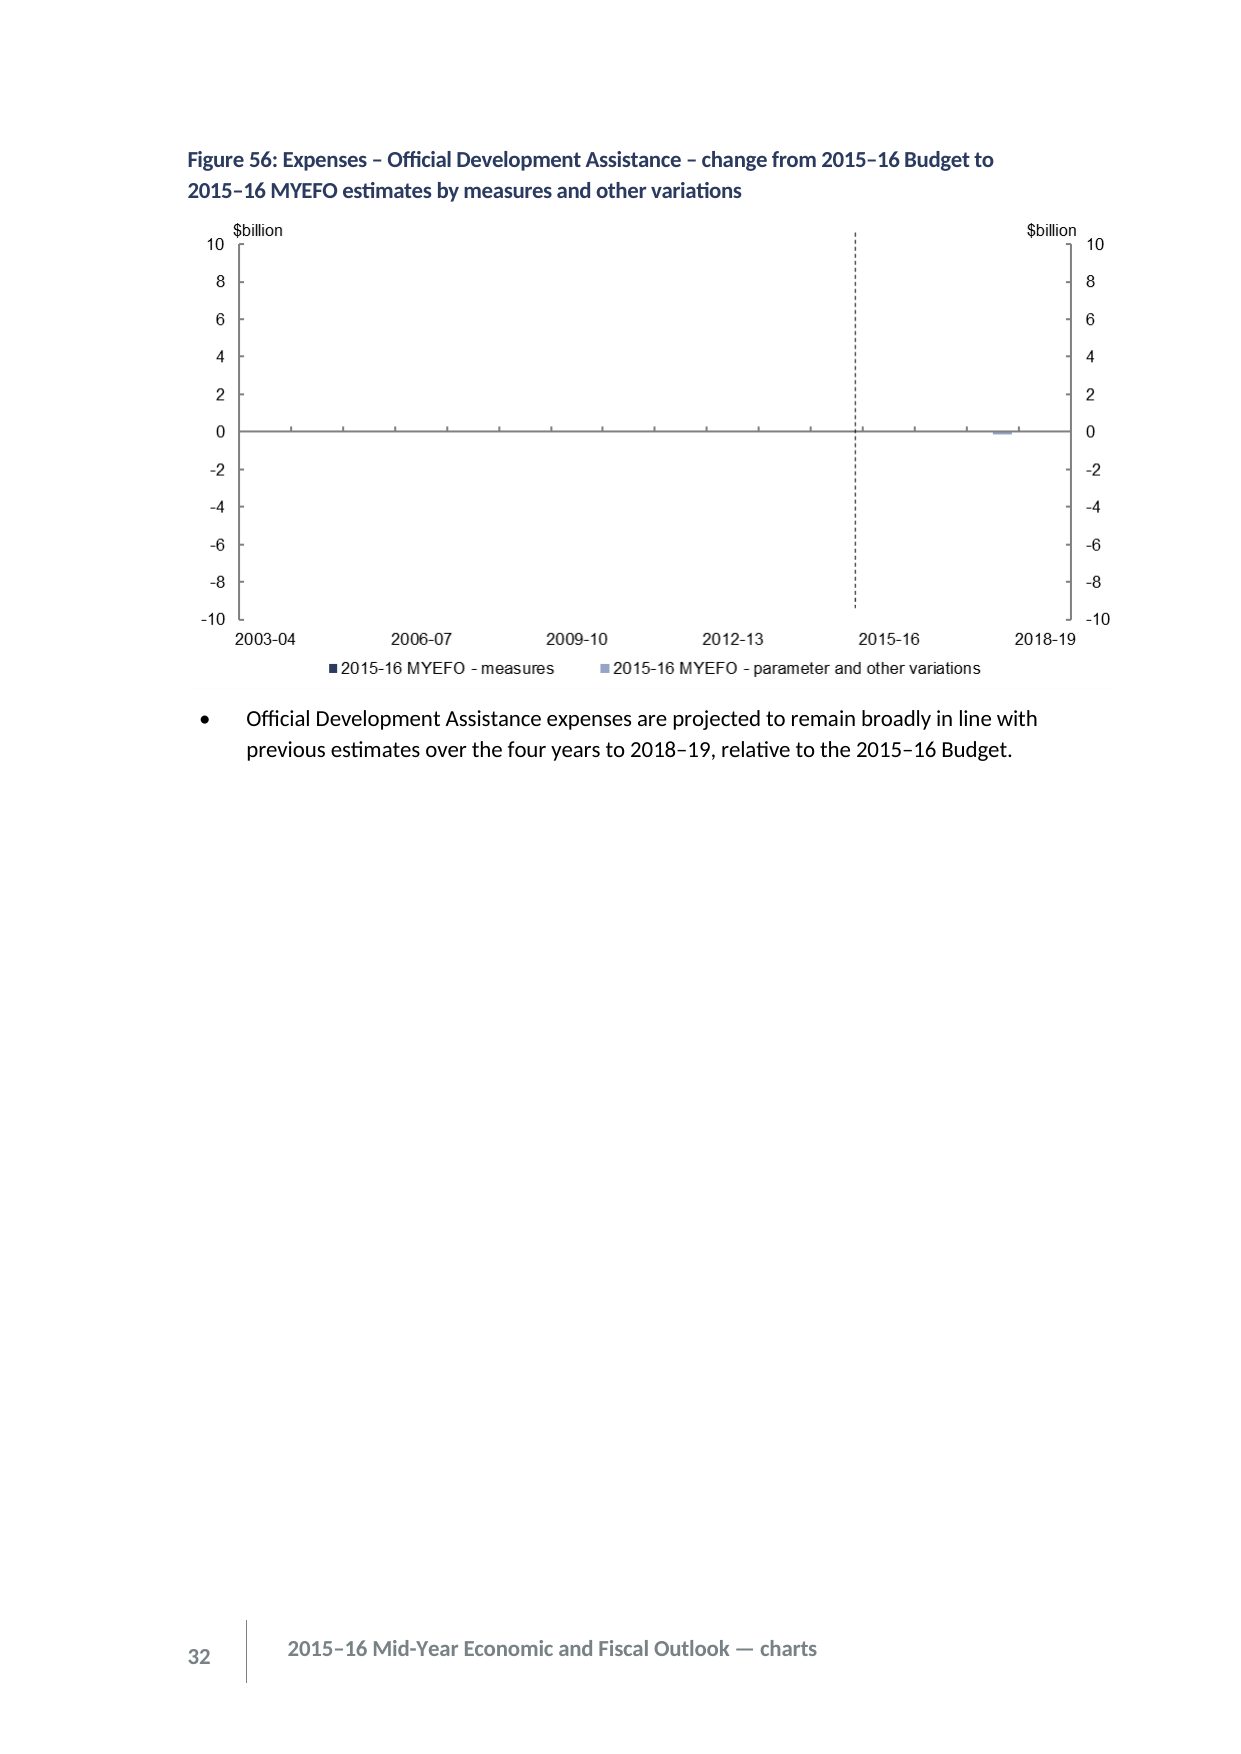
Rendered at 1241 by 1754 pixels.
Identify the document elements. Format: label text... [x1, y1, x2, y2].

picture [187, 216, 1113, 690]
text Figure 56: Expenses – Official Development Assistance – change from 2015–16 Budget to 2015–16 MYEFO estimates by measures and other variations [187, 142, 1053, 204]
list Official Development Assistance expenses are projected to remain broadly in line with previous estimates over the four years to 2018–19, relative to the 2015–16 Budget. [199, 701, 1053, 763]
